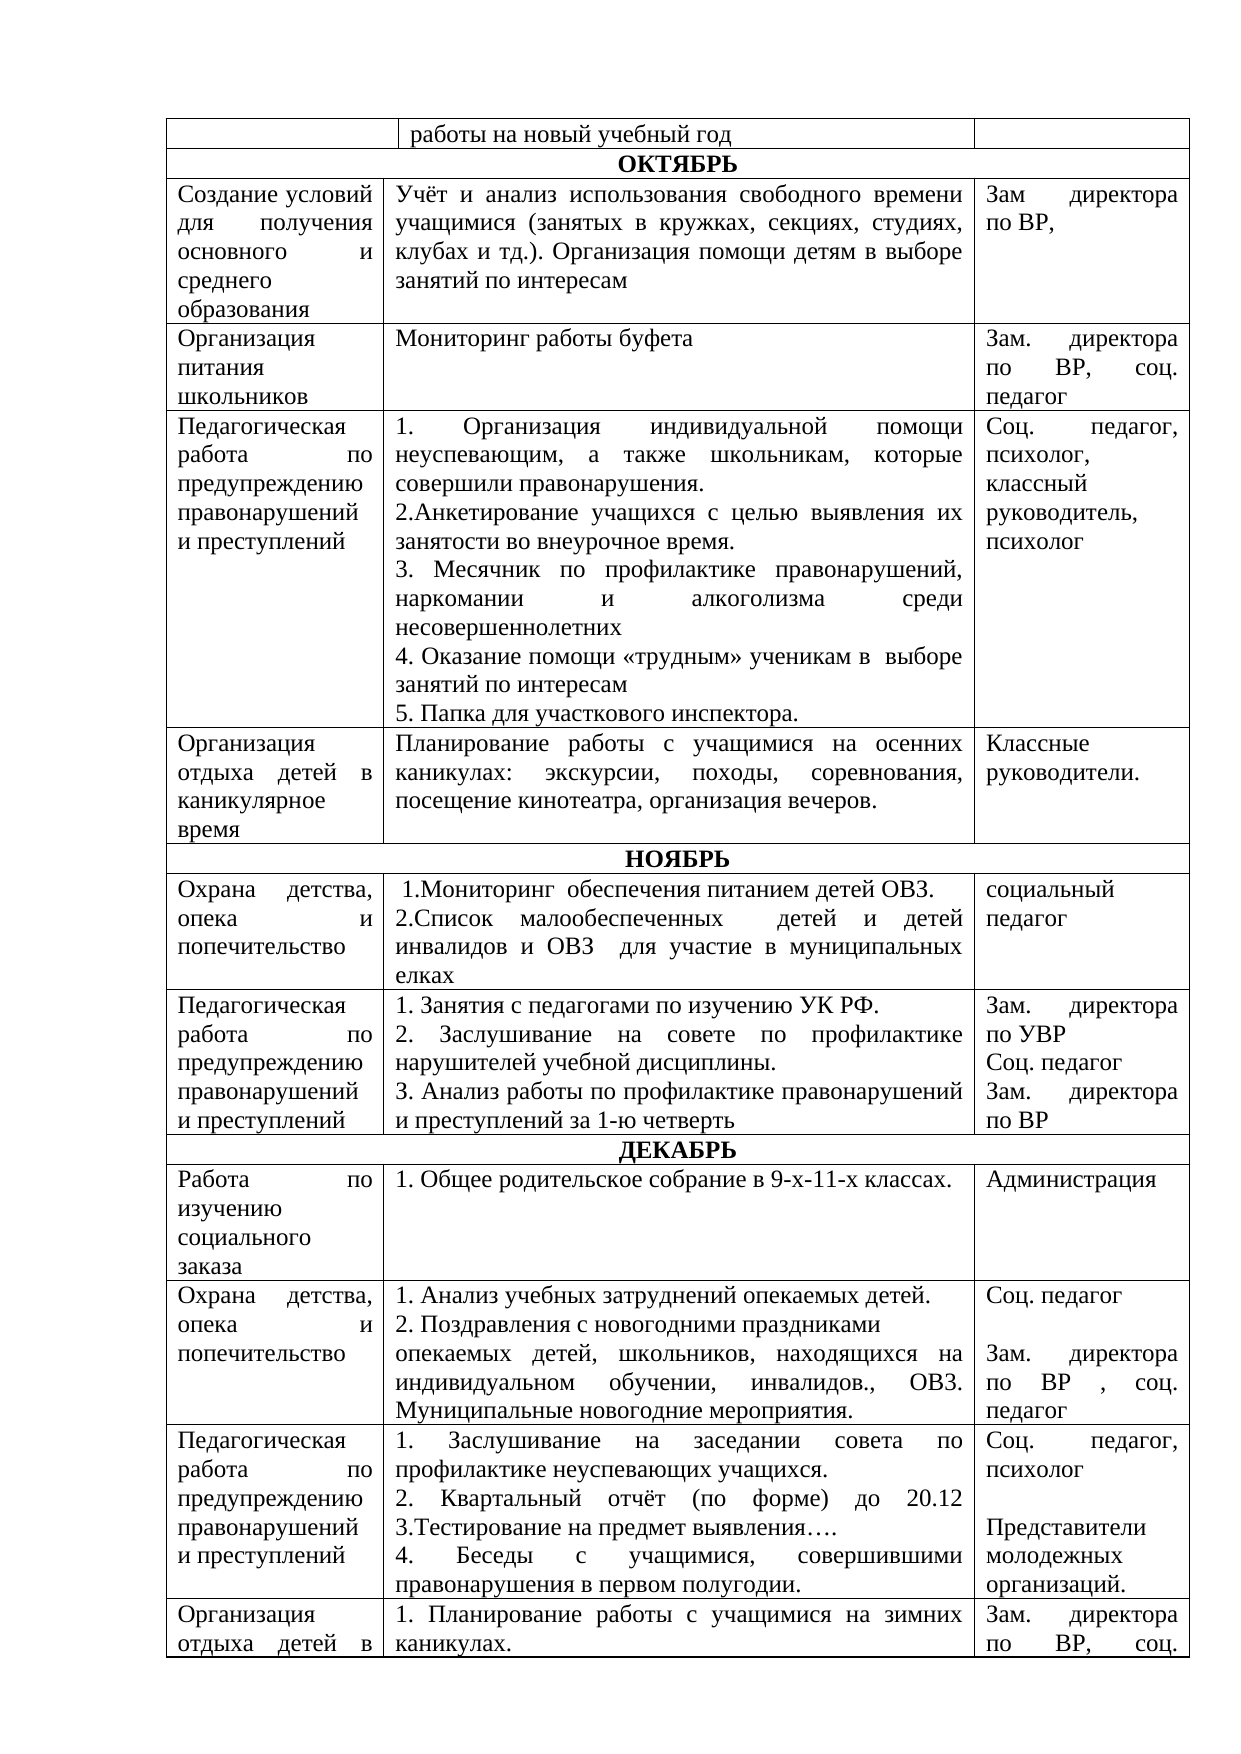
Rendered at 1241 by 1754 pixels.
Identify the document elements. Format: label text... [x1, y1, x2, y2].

table_cell Зам. директора по ВР, соц. педагог [975, 324, 1189, 410]
table_cell Зам. директора по УВР Соц. педагог Зам. директора по ВР [975, 990, 1189, 1134]
table_cell Педагогическая работа по предупреждению правонарушений и преступлений [167, 411, 383, 727]
table_cell 1. Занятия с педагогами по изучению УК РФ. 2. Заслушивание на совете по профилактике нарушителей учебной дисциплины. З. Анализ работы по профилактике правонарушений и преступлений за 1-ю четверть [384, 990, 974, 1134]
table_cell Педагогическая работа по предупреждению правонарушений и преступлений [167, 1425, 383, 1598]
table_cell Планирование работы с учащимися на осенних каникулах: экскурсии, походы, соревнования, посещение кинотеатра, организация вечеров. [384, 728, 974, 843]
table_cell 1. Организация индивидуальной помощи неуспевающим, а также школьникам, которые совершили правонарушения. 2.Анкетирование учащихся с целью выявления их занятости во внеурочное время. 3. Месячник по профилактике правонарушений, наркомании и алкоголизма среди несовершеннолетних 4. Оказание помощи «трудным» ученикам в выборе занятий по интересам 5. Папка для участкового инспектора. [384, 411, 974, 727]
table_cell Работа по изучению социального заказа [167, 1165, 383, 1279]
table_cell 1. Заслушивание на заседании совета по профилактике неуспевающих учащихся. 2. Квартальный отчёт (по форме) до 20.12 3.Тестирование на предмет выявления…. 4. Беседы с учащимися, совершившими правонарушения в первом полугодии. [384, 1425, 974, 1598]
table_cell Администрация [975, 1165, 1189, 1279]
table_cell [975, 119, 1189, 148]
table_cell 1. Анализ учебных затруднений опекаемых детей. 2. Поздравления с новогодними праздниками опекаемых детей, школьников, находящихся на индивидуальном обучении, инвалидов., ОВ3. Муниципальные новогодние мероприятия. [384, 1281, 974, 1424]
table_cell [399, 119, 974, 148]
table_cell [384, 1599, 974, 1656]
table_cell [167, 119, 398, 148]
table_cell Соц. педагог, психолог Представители молодежных организаций. [975, 1425, 1189, 1598]
table_cell Зам директора по ВР, [975, 179, 1189, 322]
table_cell Соц. педагог Зам. директора по ВР , соц. педагог [975, 1281, 1189, 1424]
table_cell социальный педагог [975, 874, 1189, 989]
table_cell Организация питания школьников [167, 324, 383, 410]
table_cell Учёт и анализ использования свободного времени учащимися (занятых в кружках, секциях, студиях, клубах и тд.). Организация помощи детям в выборе занятий по интересам [384, 179, 974, 322]
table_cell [975, 1599, 1189, 1656]
table_cell Охрана детства, опека и попечительство [167, 874, 383, 989]
table_cell Классные руководители. [975, 728, 1189, 843]
table_cell Соц. педагог, психолог, классный руководитель, психолог [975, 411, 1189, 727]
table_cell Педагогическая работа по предупреждению правонарушений и преступлений [167, 990, 383, 1134]
table_cell Охрана детства, опека и попечительство [167, 1281, 383, 1424]
table_cell Организация отдыха детей в каникулярное время [167, 728, 383, 843]
table_cell ОКТЯБРЬ [167, 149, 1189, 178]
table_cell Создание условий для получения основного и среднего образования [167, 179, 383, 322]
table_cell 1. Общее родительское собрание в 9-х-11-х классах. [384, 1165, 974, 1279]
table_cell 1.Мониторинг обеспечения питанием детей ОВЗ. 2.Список малообеспеченных детей и детей инвалидов и ОВЗ для участие в муниципальных елках [384, 874, 974, 989]
table_cell ДЕКАБРЬ [167, 1135, 1189, 1163]
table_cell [167, 1599, 383, 1656]
table_cell Мониторинг работы буфета [384, 324, 974, 410]
table_cell НОЯБРЬ [167, 844, 1189, 873]
